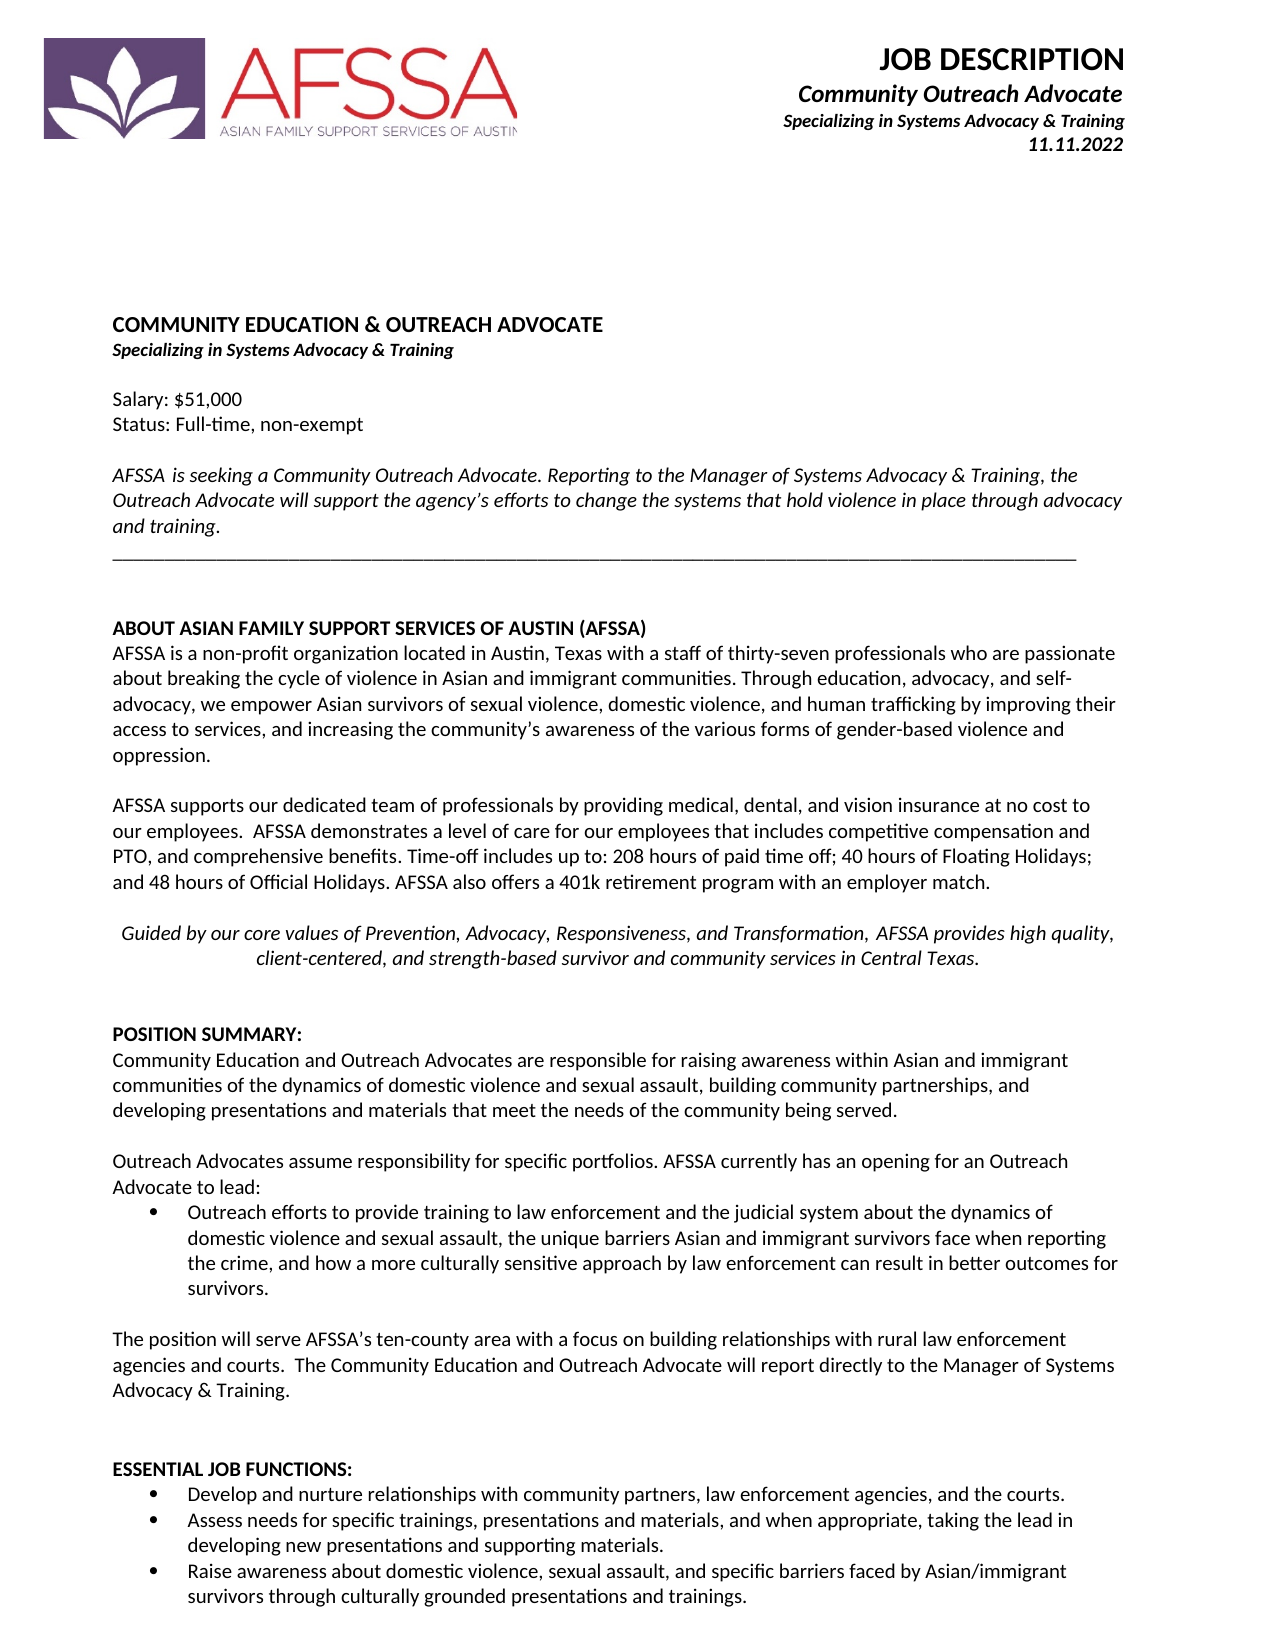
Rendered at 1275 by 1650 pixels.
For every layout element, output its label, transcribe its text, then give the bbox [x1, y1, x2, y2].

text Outreach Advocates assume responsibility for specific portfolios. AFSSA currently has an opening for an Outreach Advocate to lead: [112, 1148, 1125, 1199]
text 11.11.2022 [112, 132, 1125, 157]
text AFSSA is a non-profit organization located in Austin, Texas with a staff of thirty-seven professionals who are passionate about breaking the cycle of violence in Asian and immigrant communities. Through education, advocacy, and self-advocacy, we empower Asian survivors of sexual violence, domestic violence, and human trafficking by improving their access to services, and increasing the community’s awareness of the various forms of gender-based violence and oppression. [112, 640, 1125, 767]
text JOB DESCRIPTION [112, 37, 1125, 78]
text Specializing in Systems Advocacy & Training [112, 338, 1125, 361]
text Specializing in Systems Advocacy & Training [518, 109, 1125, 132]
list Raise awareness about domestic violence, sexual assault, and specific barriers faced by Asian/immigrant survivors through culturally grounded presentations and trainings. [150, 1558, 1125, 1609]
text Community Outreach Advocate [518, 78, 1125, 109]
text The position will serve AFSSA’s ten-county area with a focus on building relationships with rural law enforcement agencies and courts. The Community Education and Outreach Advocate will report directly to the Manager of Systems Advocacy & Training. [112, 1326, 1125, 1403]
text ESSENTIAL JOB FUNCTIONS: [112, 1456, 1125, 1482]
list Outreach efforts to provide training to law enforcement and the judicial system about the dynamics of domestic violence and sexual assault, the unique barriers Asian and immigrant survivors face when reporting the crime, and how a more culturally sensitive approach by law enforcement can result in better outcomes for survivors. [150, 1199, 1125, 1301]
text Guided by our core values of Prevention, Advocacy, Responsiveness, and Transformation, AFSSA provides high quality, client-centered, and strength-based survivor and community services in Central Texas. [112, 920, 1125, 971]
text _____________________________________________________________________________________________ [112, 538, 1125, 564]
text Community Education and Outreach Advocates are responsible for raising awareness within Asian and immigrant communities of the dynamics of domestic violence and sexual assault, building community partnerships, and developing presentations and materials that meet the needs of the community being served. [112, 1047, 1125, 1123]
text ABOUT ASIAN FAMILY SUPPORT SERVICES OF AUSTIN (AFSSA) [112, 615, 1125, 640]
text AFSSA supports our dedicated team of professionals by providing medical, dental, and vision insurance at no cost to our employees. AFSSA demonstrates a level of care for our employees that includes competitive compensation and PTO, and comprehensive benefits. Time-off includes up to: 208 hours of paid time off; 40 hours of Floating Holidays; and 48 hours of Official Holidays. AFSSA also offers a 401k retirement program with an employer match. [112, 793, 1125, 894]
text Status: Full-time, non-exempt [112, 411, 1125, 437]
text POSITION SUMMARY: [112, 1021, 1125, 1047]
text COMMUNITY EDUCATION & OUTREACH ADVOCATE [112, 310, 1125, 338]
list Develop and nurture relationships with community partners, law enforcement agencies, and the courts. [150, 1482, 1125, 1507]
list Assess needs for specific trainings, presentations and materials, and when appropriate, taking the lead in developing new presentations and supporting materials. [150, 1507, 1125, 1558]
picture [42, 38, 518, 139]
text AFSSA is seeking a Community Outreach Advocate. Reporting to the Manager of Systems Advocacy & Training, the Outreach Advocate will support the agency’s efforts to change the systems that hold violence in place through advocacy and training. [112, 462, 1125, 538]
text Salary: $51,000 [112, 386, 1125, 411]
